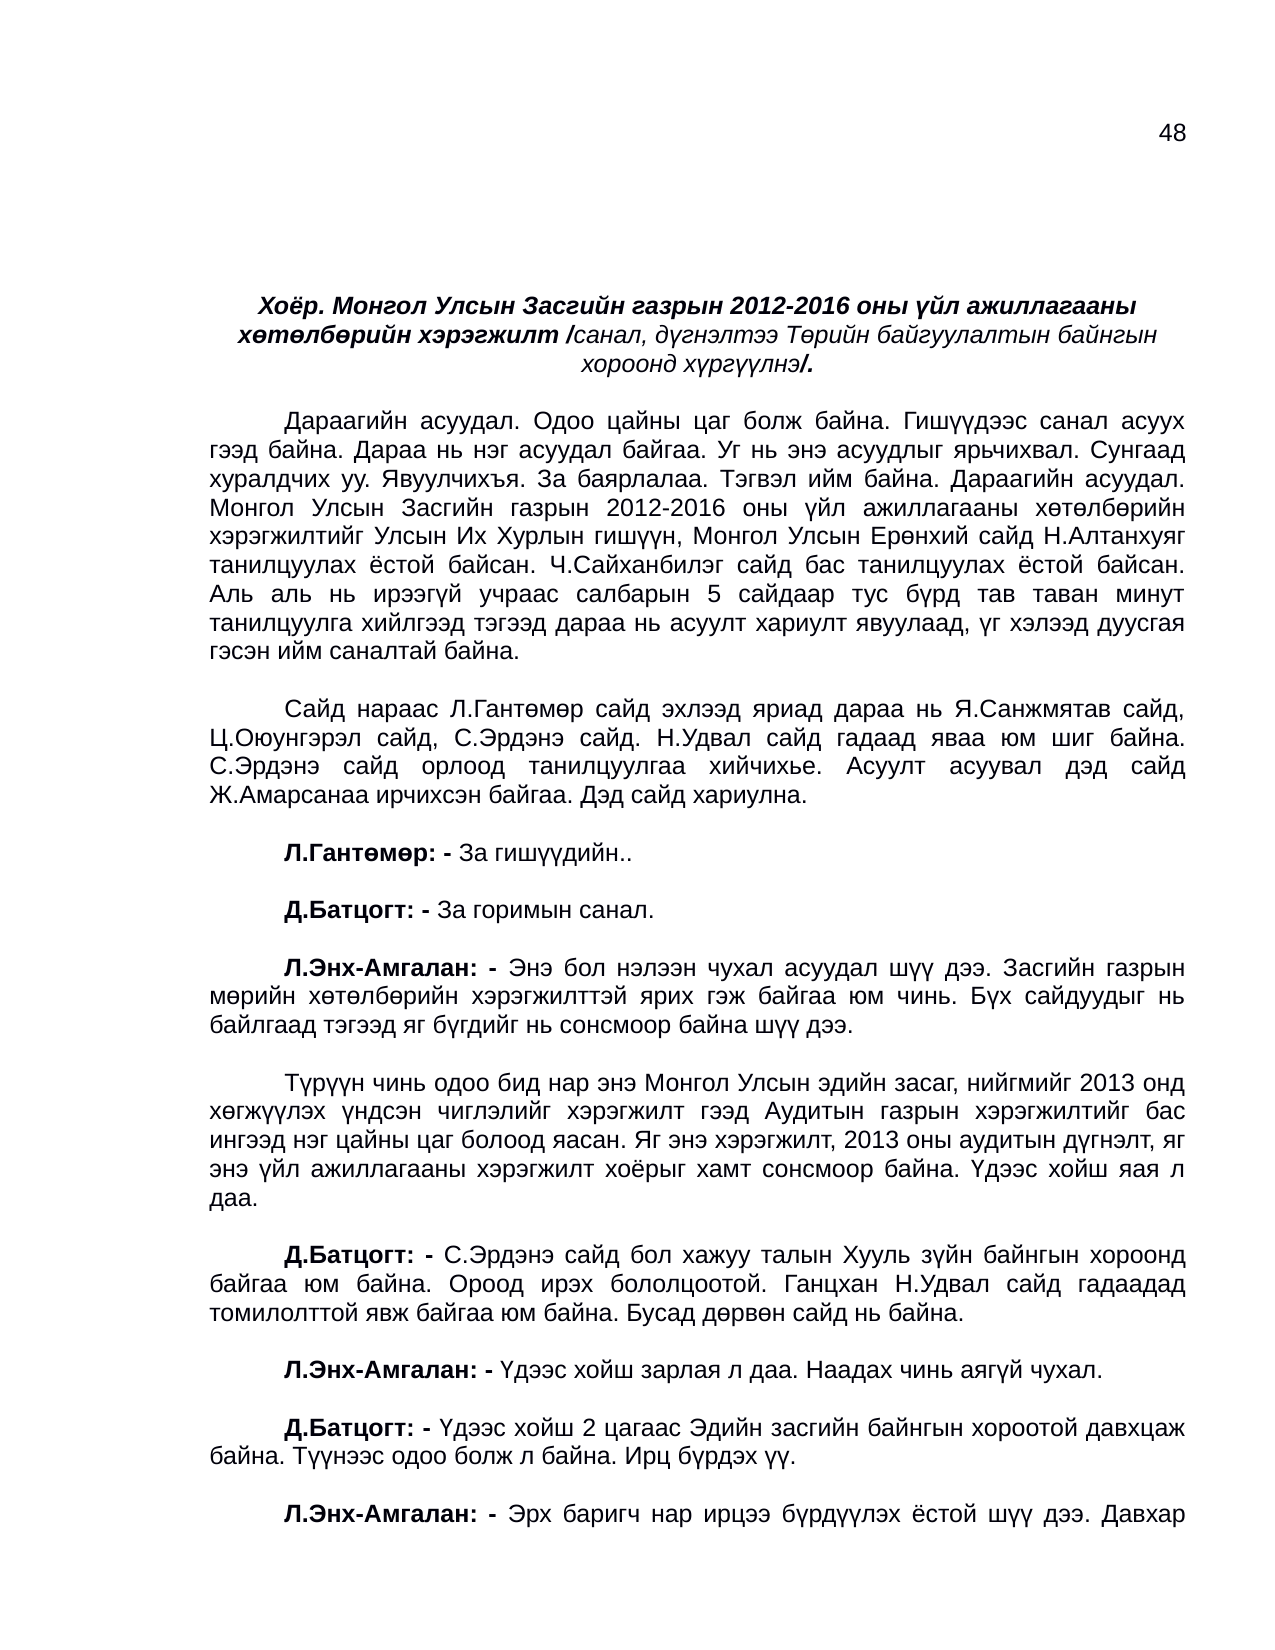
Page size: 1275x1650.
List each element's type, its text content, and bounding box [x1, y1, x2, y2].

text Дараагийн асуудал. Одоо цайны цаг болж байна. Гишүүдээс санал асуух гээд байна. Дараа нь нэг асуудал байгаа. Уг нь энэ асуудлыг ярьчихвал. Сунгаад хуралдчих уу. Явуулчихъя. За баярлалаа. Тэгвэл ийм байна. Дараагийн асуудал. Монгол Улсын Засгийн газрын 2012-2016 оны үйл ажиллагааны хөтөлбөрийн хэрэгжилтийг Улсын Их Хурлын гишүүн, Монгол Улсын Ерөнхий сайд Н.Алтанхуяг танилцуулах ёстой байсан. Ч.Сайханбилэг сайд бас танилцуулах ёстой байсан. Аль аль нь ирээгүй учраас салбарын 5 сайдаар тус бүрд тав таван минут танилцуулга хийлгээд тэгээд дараа нь асуулт хариулт явуулаад, үг хэлээд дуусгая гэсэн ийм саналтай байна. [209, 406, 1186, 665]
text Л.Гантөмөр: - За гишүүдийн.. [209, 838, 1186, 866]
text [209, 1499, 1186, 1528]
text Л.Энх-Амгалан: - Үдээс хойш зарлая л даа. Наадах чинь аягүй чухал. [209, 1355, 1186, 1384]
text Түрүүн чинь одоо бид нар энэ Монгол Улсын эдийн засаг, нийгмийг 2013 онд хөгжүүлэх үндсэн чиглэлийг хэрэгжилт гээд Аудитын газрын хэрэгжилтийг бас ингээд нэг цайны цаг болоод яасан. Яг энэ хэрэгжилт, 2013 оны аудитын дүгнэлт, яг энэ үйл ажиллагааны хэрэгжилт хоёрыг хамт сонсмоор байна. Үдээс хойш яая л даа. [209, 1068, 1186, 1211]
text Д.Батцогт: - С.Эрдэнэ сайд бол хажуу талын Хууль зүйн байнгын хороонд байгаа юм байна. Ороод ирэх бололцоотой. Ганцхан Н.Удвал сайд гадаадад томилолттой явж байгаа юм байна. Бусад дөрвөн сайд нь байна. [209, 1240, 1186, 1326]
text Сайд нараас Л.Гантөмөр сайд эхлээд яриад дараа нь Я.Санжмятав сайд, Ц.Оюунгэрэл сайд, С.Эрдэнэ сайд. Н.Удвал сайд гадаад яваа юм шиг байна. С.Эрдэнэ сайд орлоод танилцуулгаа хийчихье. Асуулт асуувал дэд сайд Ж.Амарсанаа ирчихсэн байгаа. Дэд сайд хариулна. [209, 694, 1186, 809]
text Д.Батцогт: - Үдээс хойш 2 цагаас Эдийн засгийн байнгын хороотой давхцаж байна. Түүнээс одоо болж л байна. Ирц бүрдэх үү. [209, 1413, 1186, 1470]
text Д.Батцогт: - За горимын санал. [209, 895, 1186, 924]
text Хоёр. Монгол Улсын Засгийн газрын 2012-2016 оны үйл ажиллагааны хөтөлбөрийн хэрэгжилт /санал, дүгнэлтээ Төрийн байгуулалтын байнгын хороонд хүргүүлнэ/. [209, 291, 1186, 378]
text Л.Энх-Амгалан: - Энэ бол нэлээн чухал асуудал шүү дээ. Засгийн газрын мөрийн хөтөлбөрийн хэрэгжилттэй ярих гэж байгаа юм чинь. Бүх сайдуудыг нь байлгаад тэгээд яг бүгдийг нь сонсмоор байна шүү дээ. [209, 953, 1186, 1039]
